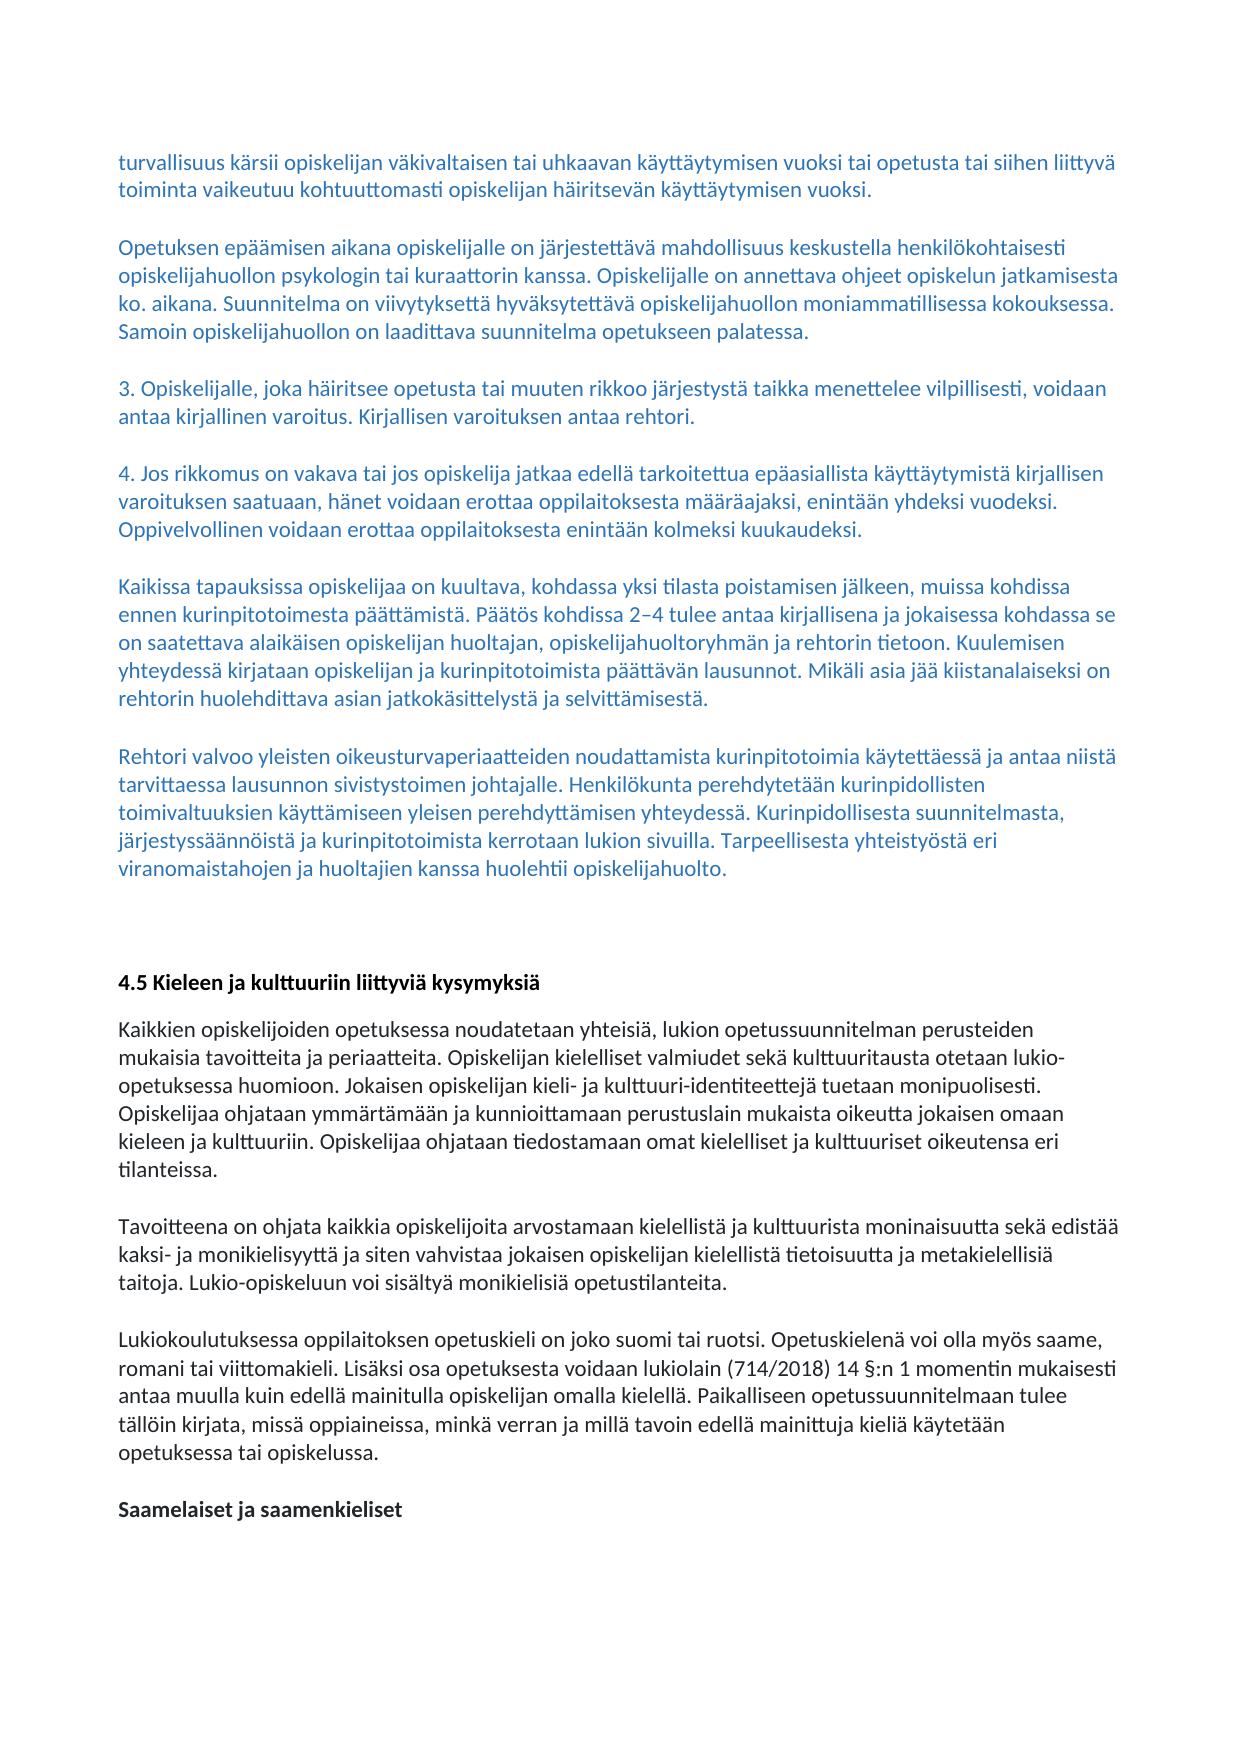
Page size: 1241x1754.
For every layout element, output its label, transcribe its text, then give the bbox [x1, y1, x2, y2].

text Tavoitteena on ohjata kaikkia opiskelijoita arvostamaan kielellistä ja kulttuurista moninaisuutta sekä edistää kaksi- ja monikielisyyttä ja siten vahvistaa jokaisen opiskelijan kielellistä tietoisuutta ja metakielellisiä taitoja. Lukio-opiskeluun voi sisältyä monikielisiä opetustilanteita. [118, 1212, 1122, 1296]
text Rehtori valvoo yleisten oikeusturvaperiaatteiden noudattamista kurinpitotoimia käytettäessä ja antaa niistä tarvittaessa lausunnon sivistystoimen johtajalle. Henkilökunta perehdytetään kurinpidollisten toimivaltuuksien käyttämiseen yleisen perehdyttämisen yhteydessä. Kurinpidollisesta suunnitelmasta, järjestyssäännöistä ja kurinpitotoimista kerrotaan lukion sivuilla. Tarpeellisesta yhteistyöstä eri viranomaistahojen ja huoltajien kanssa huolehtii opiskelijahuolto. [118, 742, 1122, 882]
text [118, 148, 1122, 204]
text Opetuksen epäämisen aikana opiskelijalle on järjestettävä mahdollisuus keskustella henkilökohtaisesti opiskelijahuollon psykologin tai kuraattorin kanssa. Opiskelijalle on annettava ohjeet opiskelun jatkamisesta ko. aikana. Suunnitelma on viivytyksettä hyväksytettävä opiskelijahuollon moniammatillisessa kokouksessa. Samoin opiskelijahuollon on laadittava suunnitelma opetukseen palatessa. [118, 233, 1122, 345]
text 4.5 Kieleen ja kulttuuriin liittyviä kysymyksiä [118, 968, 1122, 996]
text 3. Opiskelijalle, joka häiritsee opetusta tai muuten rikkoo järjestystä taikka menettelee vilpillisesti, voidaan antaa kirjallinen varoitus. Kirjallisen varoituksen antaa rehtori. [118, 374, 1122, 430]
text Lukiokoulutuksessa oppilaitoksen opetuskieli on joko suomi tai ruotsi. Opetuskielenä voi olla myös saame, romani tai viittomakieli. Lisäksi osa opetuksesta voidaan lukiolain (714/2018) 14 §:n 1 momentin mukaisesti antaa muulla kuin edellä mainitulla opiskelijan omalla kielellä. Paikalliseen opetussuunnitelmaan tulee tällöin kirjata, missä oppiaineissa, minkä verran ja millä tavoin edellä mainittuja kieliä käytetään opetuksessa tai opiskelussa. [118, 1326, 1122, 1466]
text Kaikissa tapauksissa opiskelijaa on kuultava, kohdassa yksi tilasta poistamisen jälkeen, muissa kohdissa ennen kurinpitotoimesta päättämistä. Päätös kohdissa 2–4 tulee antaa kirjallisena ja jokaisessa kohdassa se on saatettava alaikäisen opiskelijan huoltajan, opiskelijahuoltoryhmän ja rehtorin tietoon. Kuulemisen yhteydessä kirjataan opiskelijan ja kurinpitotoimista päättävän lausunnot. Mikäli asia jää kiistanalaiseksi on rehtorin huolehdittava asian jatkokäsittelystä ja selvittämisestä. [118, 572, 1122, 713]
text Kaikkien opiskelijoiden opetuksessa noudatetaan yhteisiä, lukion opetussuunnitelman perusteiden mukaisia tavoitteita ja periaatteita. Opiskelijan kielelliset valmiudet sekä kulttuuritausta otetaan lukio-opetuksessa huomioon. Jokaisen opiskelijan kieli- ja kulttuuri-identiteettejä tuetaan monipuolisesti. Opiskelijaa ohjataan ymmärtämään ja kunnioittamaan perustuslain mukaista oikeutta jokaisen omaan kieleen ja kulttuuriin. Opiskelijaa ohjataan tiedostamaan omat kielelliset ja kulttuuriset oikeutensa eri tilanteissa. [118, 1015, 1122, 1183]
text 4. Jos rikkomus on vakava tai jos opiskelija jatkaa edellä tarkoitettua epäasiallista käyttäytymistä kirjallisen varoituksen saatuaan, hänet voidaan erottaa oppilaitoksesta määräajaksi, enintään yhdeksi vuodeksi. Oppivelvollinen voidaan erottaa oppilaitoksesta enintään kolmeksi kuukaudeksi. [118, 459, 1122, 543]
text Saamelaiset ja saamenkieliset [118, 1495, 1122, 1523]
